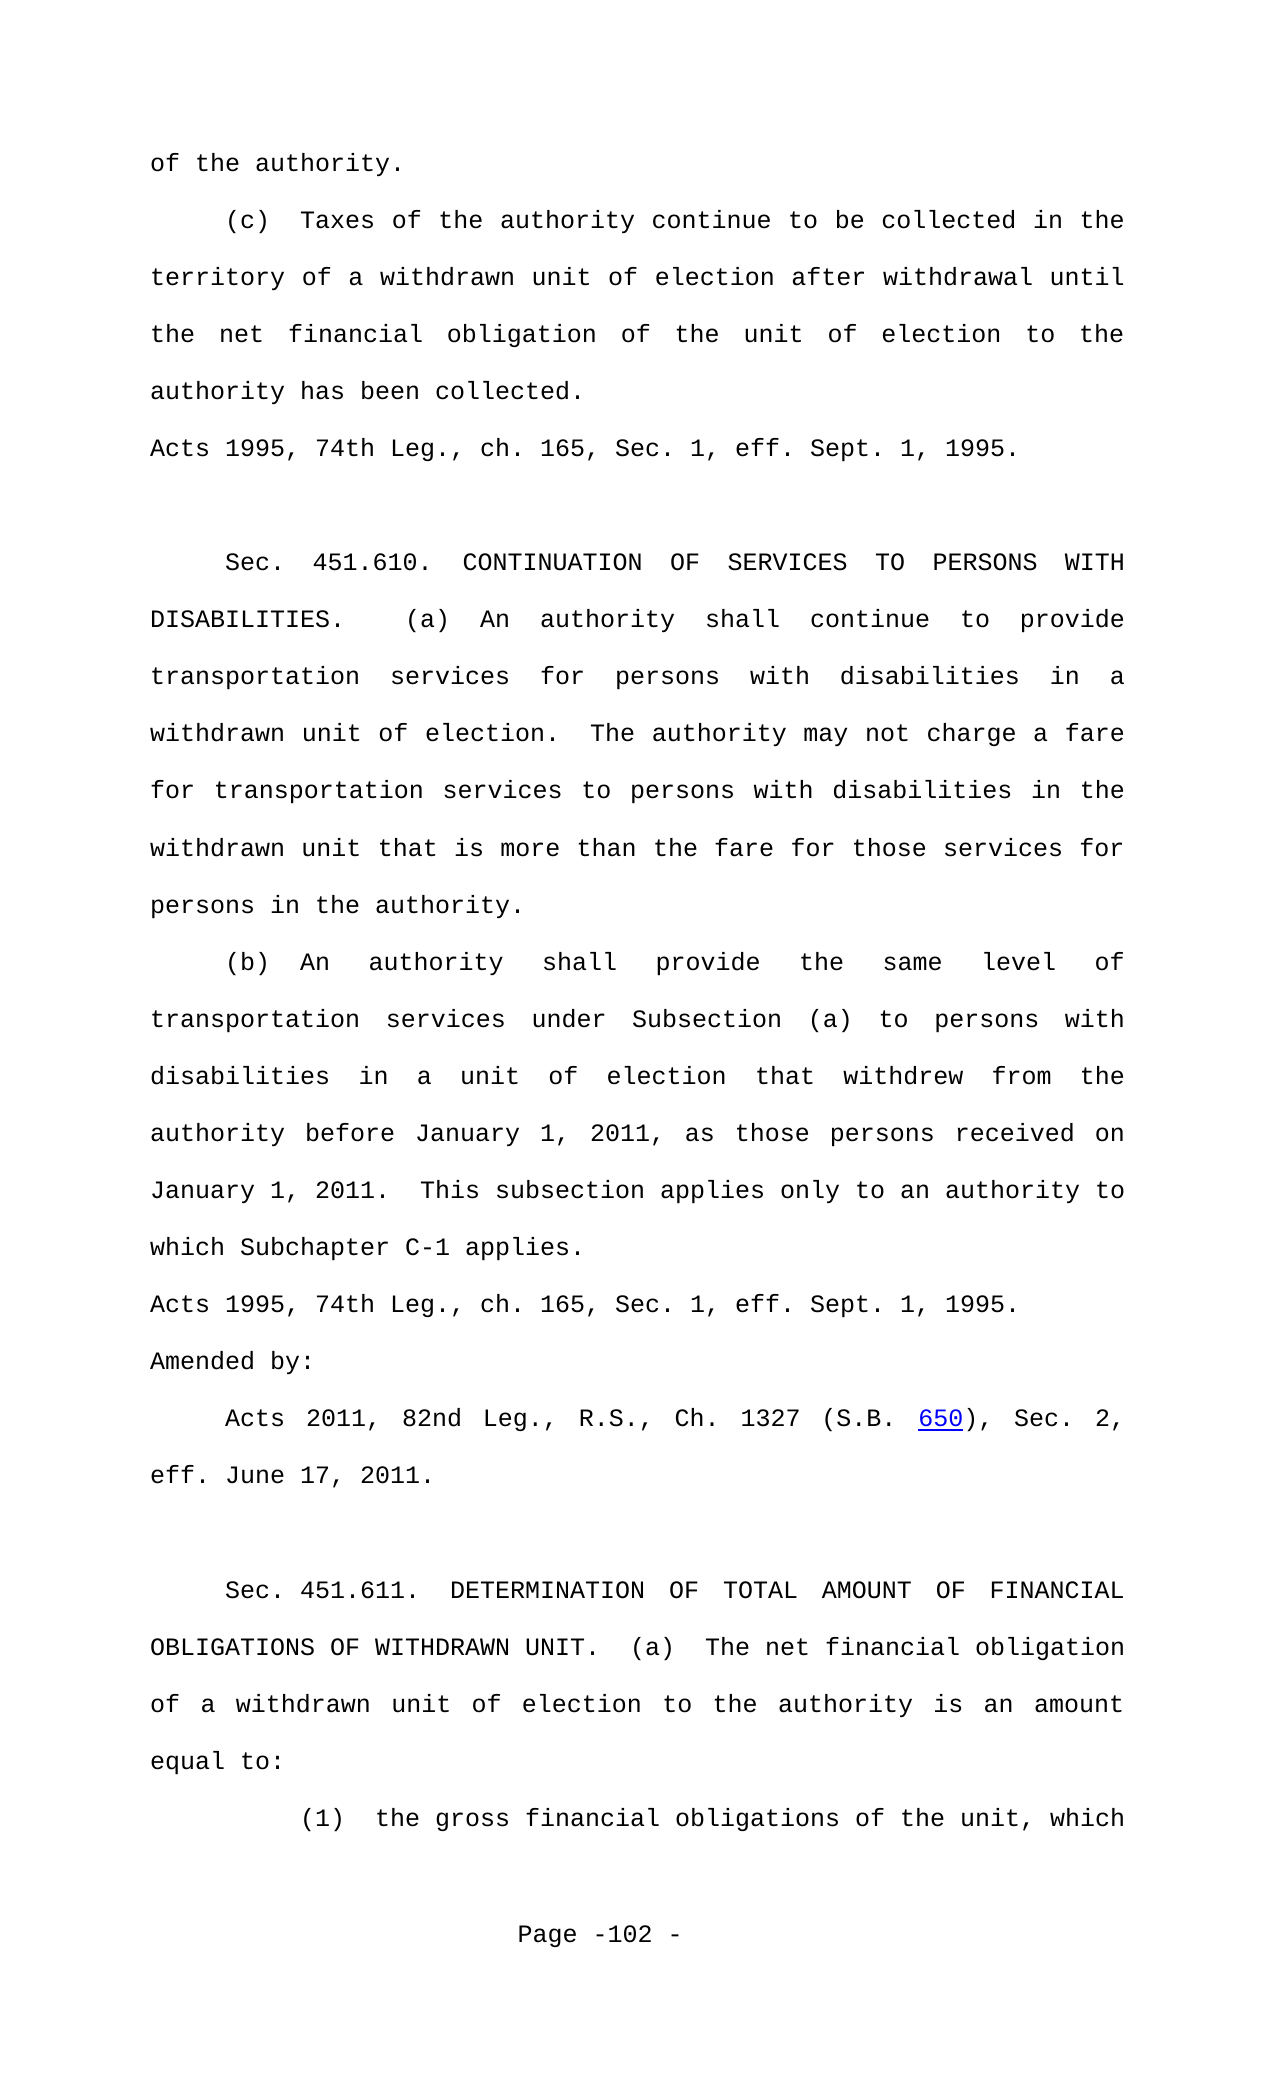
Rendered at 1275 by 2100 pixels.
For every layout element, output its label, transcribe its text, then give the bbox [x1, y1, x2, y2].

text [150, 1805, 1125, 1834]
text Acts 1995, 74th Leg., ch. 165, Sec. 1, eff. Sept. 1, 1995. [150, 1292, 1125, 1320]
text Sec. 451.610. CONTINUATION OF SERVICES TO PERSONS WITH DISABILITIES. (a) An authority shall continue to provide transportation services for persons with disabilities in a withdrawn unit of election. The authority may not charge a fare for transportation services to persons with disabilities in the withdrawn unit that is more than the fare for those services for persons in the authority. [150, 549, 1125, 921]
text Acts 1995, 74th Leg., ch. 165, Sec. 1, eff. Sept. 1, 1995. [150, 435, 1125, 464]
text Amended by: [150, 1349, 1125, 1377]
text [150, 150, 1125, 178]
text Sec. 451.611. DETERMINATION OF TOTAL AMOUNT OF FINANCIAL OBLIGATIONS OF WITHDRAWN UNIT. (a) The net financial obligation of a withdrawn unit of election to the authority is an amount equal to: [150, 1577, 1125, 1777]
text (c) Taxes of the authority continue to be collected in the territory of a withdrawn unit of election after withdrawal until the net financial obligation of the unit of election to the authority has been collected. [150, 207, 1125, 407]
text Acts 2011, 82nd Leg., R.S., Ch. 1327 (S.B. 650), Sec. 2, eff. June 17, 2011. [150, 1406, 1125, 1491]
text (b) An authority shall provide the same level of transportation services under Subsection (a) to persons with disabilities in a unit of election that withdrew from the authority before January 1, 2011, as those persons received on January 1, 2011. This subsection applies only to an authority to which Subchapter C-1 applies. [150, 949, 1125, 1263]
